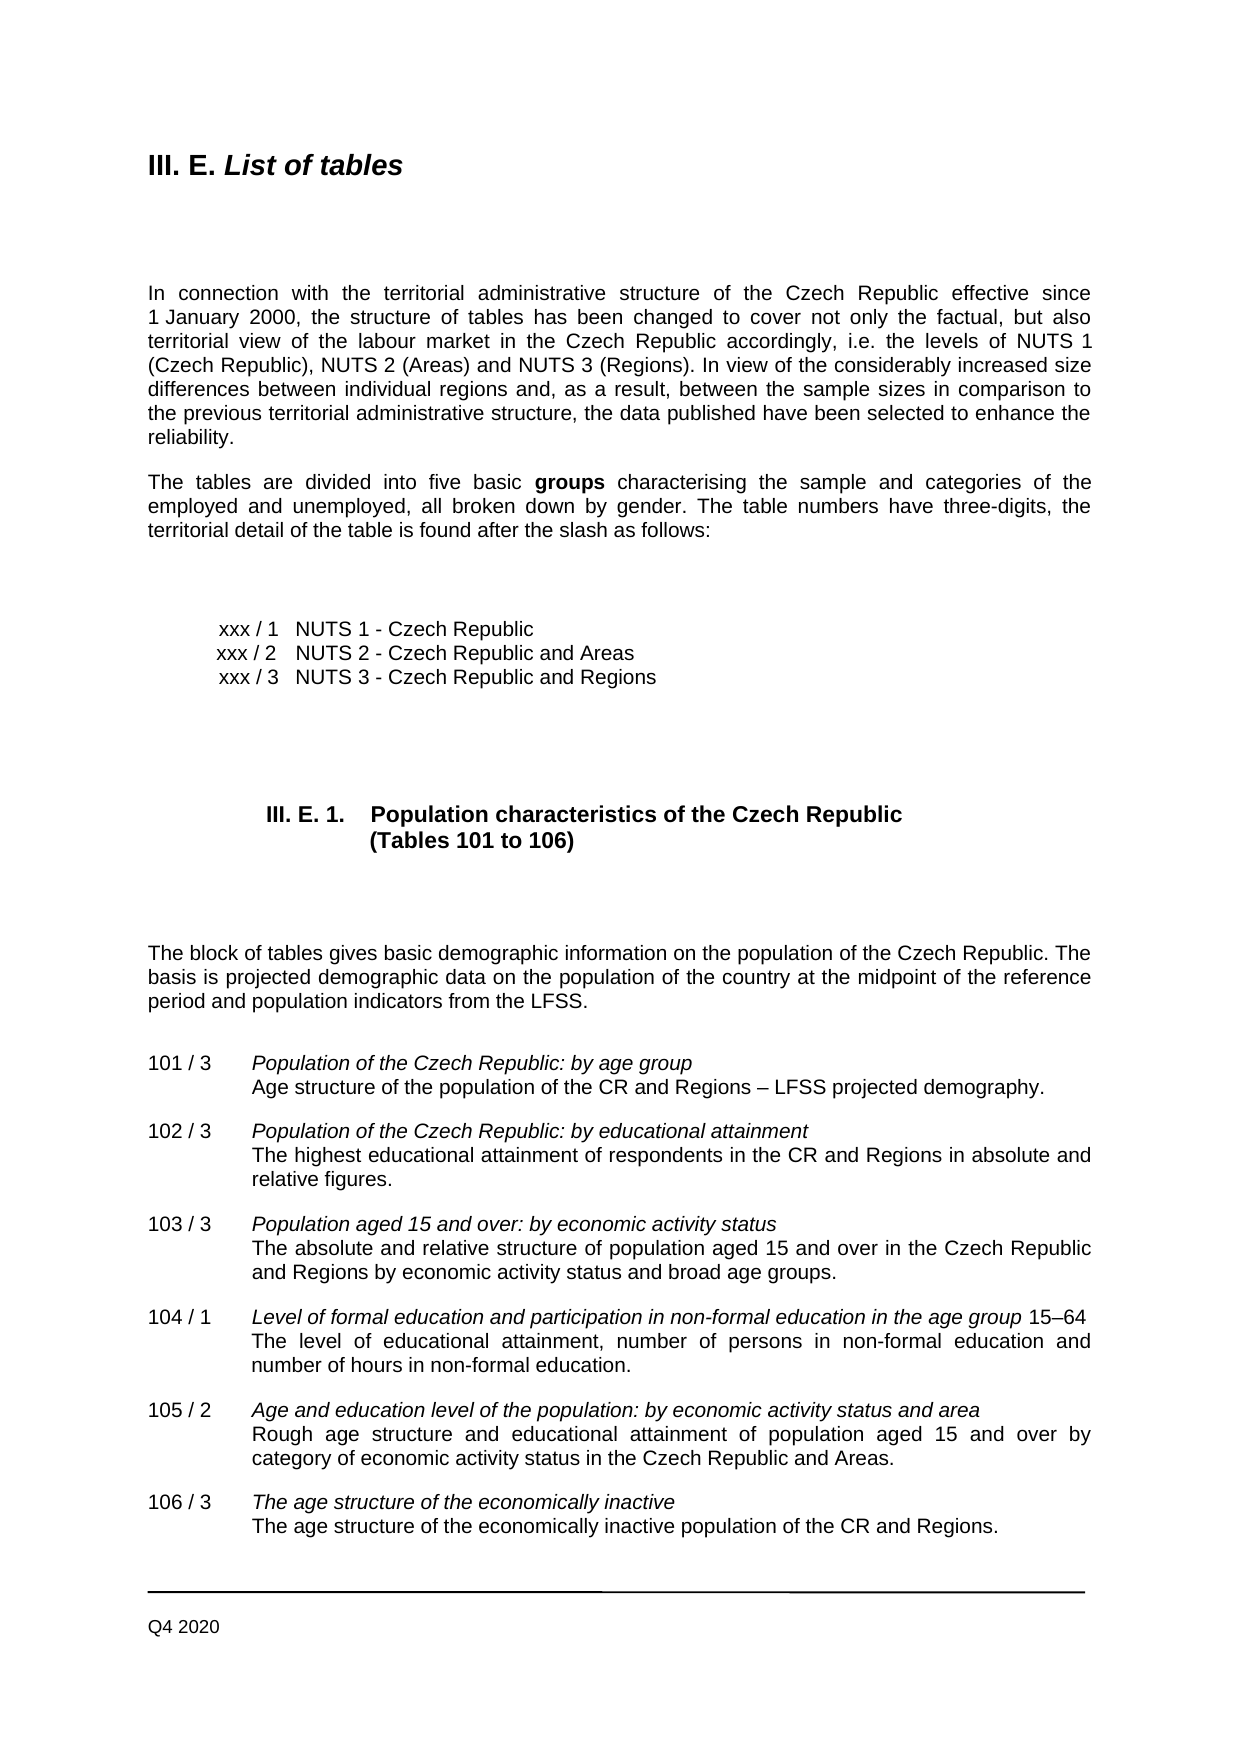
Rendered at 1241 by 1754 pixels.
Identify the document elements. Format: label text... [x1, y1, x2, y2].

text The level of educational attainment, number of persons in non-formal education and number of hours in non-formal education. [251, 1329, 1092, 1377]
text 106 / 3 The age structure of the economically inactive [148, 1490, 1092, 1514]
text 104 / 1 Level of formal education and participation in non-formal education in the age group 15–64 [148, 1305, 1092, 1329]
text The block of tables gives basic demographic information on the population of the Czech Republic. The basis is projected demographic data on the population of the country at the midpoint of the reference period and population indicators from the LFSS. [148, 941, 1092, 1013]
text 103 / 3 Population aged 15 and over: by economic activity status [148, 1212, 1092, 1236]
list Population characteristics of the Czech Republic [148, 801, 1092, 827]
text xxx / 3 NUTS 3 - Czech Republic and Regions [148, 664, 1092, 688]
text 101 / 3 Population of the Czech Republic: by age group [148, 1051, 1092, 1074]
text The tables are divided into five basic groups characterising the sample and categories of the employed and unemployed, all broken down by gender. The table numbers have three-digits, the territorial detail of the table is found after the slash as follows: [148, 470, 1092, 542]
text The age structure of the economically inactive population of the CR and Regions. [252, 1514, 1092, 1538]
text xxx / 2 NUTS 2 - Czech Republic and Areas [148, 641, 1092, 664]
text CZ-ICSE : CZ-ICSE is based on the revised International Classification of Status in Employment – ICSE-93, approved by the 15th International Conference of Labour Statisticians in January 1993. The ICSE-93 is obligatory at the one-digit level, more detailed breakdown is recommended. CZ-ISCE is obligatory down to the four-digit level. Only economically active persons are included.III. E. List of tables [148, 148, 1092, 181]
text 102 / 3 Population of the Czech Republic: by educational attainment [148, 1119, 1092, 1143]
text In connection with the territorial administrative structure of the Czech Republic effective since 1 January 2000, the structure of tables has been changed to cover not only the factual, but also territorial view of the labour market in the Czech Republic accordingly, i.e. the levels of NUTS 1 (Czech Republic), NUTS 2 (Areas) and NUTS 3 (Regions). In view of the considerably increased size differences between individual regions and, as a result, between the sample sizes in comparison to the previous territorial administrative structure, the data published have been selected to enhance the reliability. [148, 281, 1092, 449]
text Rough age structure and educational attainment of population aged 15 and over by category of economic activity status in the Czech Republic and Areas. [252, 1421, 1092, 1469]
text The absolute and relative structure of population aged 15 and over in the Czech Republic and Regions by economic activity status and broad age groups. [252, 1236, 1092, 1284]
text xxx / 1 NUTS 1 - Czech Republic [148, 617, 1092, 641]
text The highest educational attainment of respondents in the CR and Regions in absolute and relative figures. [252, 1143, 1092, 1191]
text (Tables 101 to 106) [148, 827, 1092, 854]
text 105 / 2 Age and education level of the population: by economic activity status and area [148, 1397, 1092, 1421]
text Age structure of the population of the CR and Regions – LFSS projected demography. [252, 1074, 1092, 1098]
